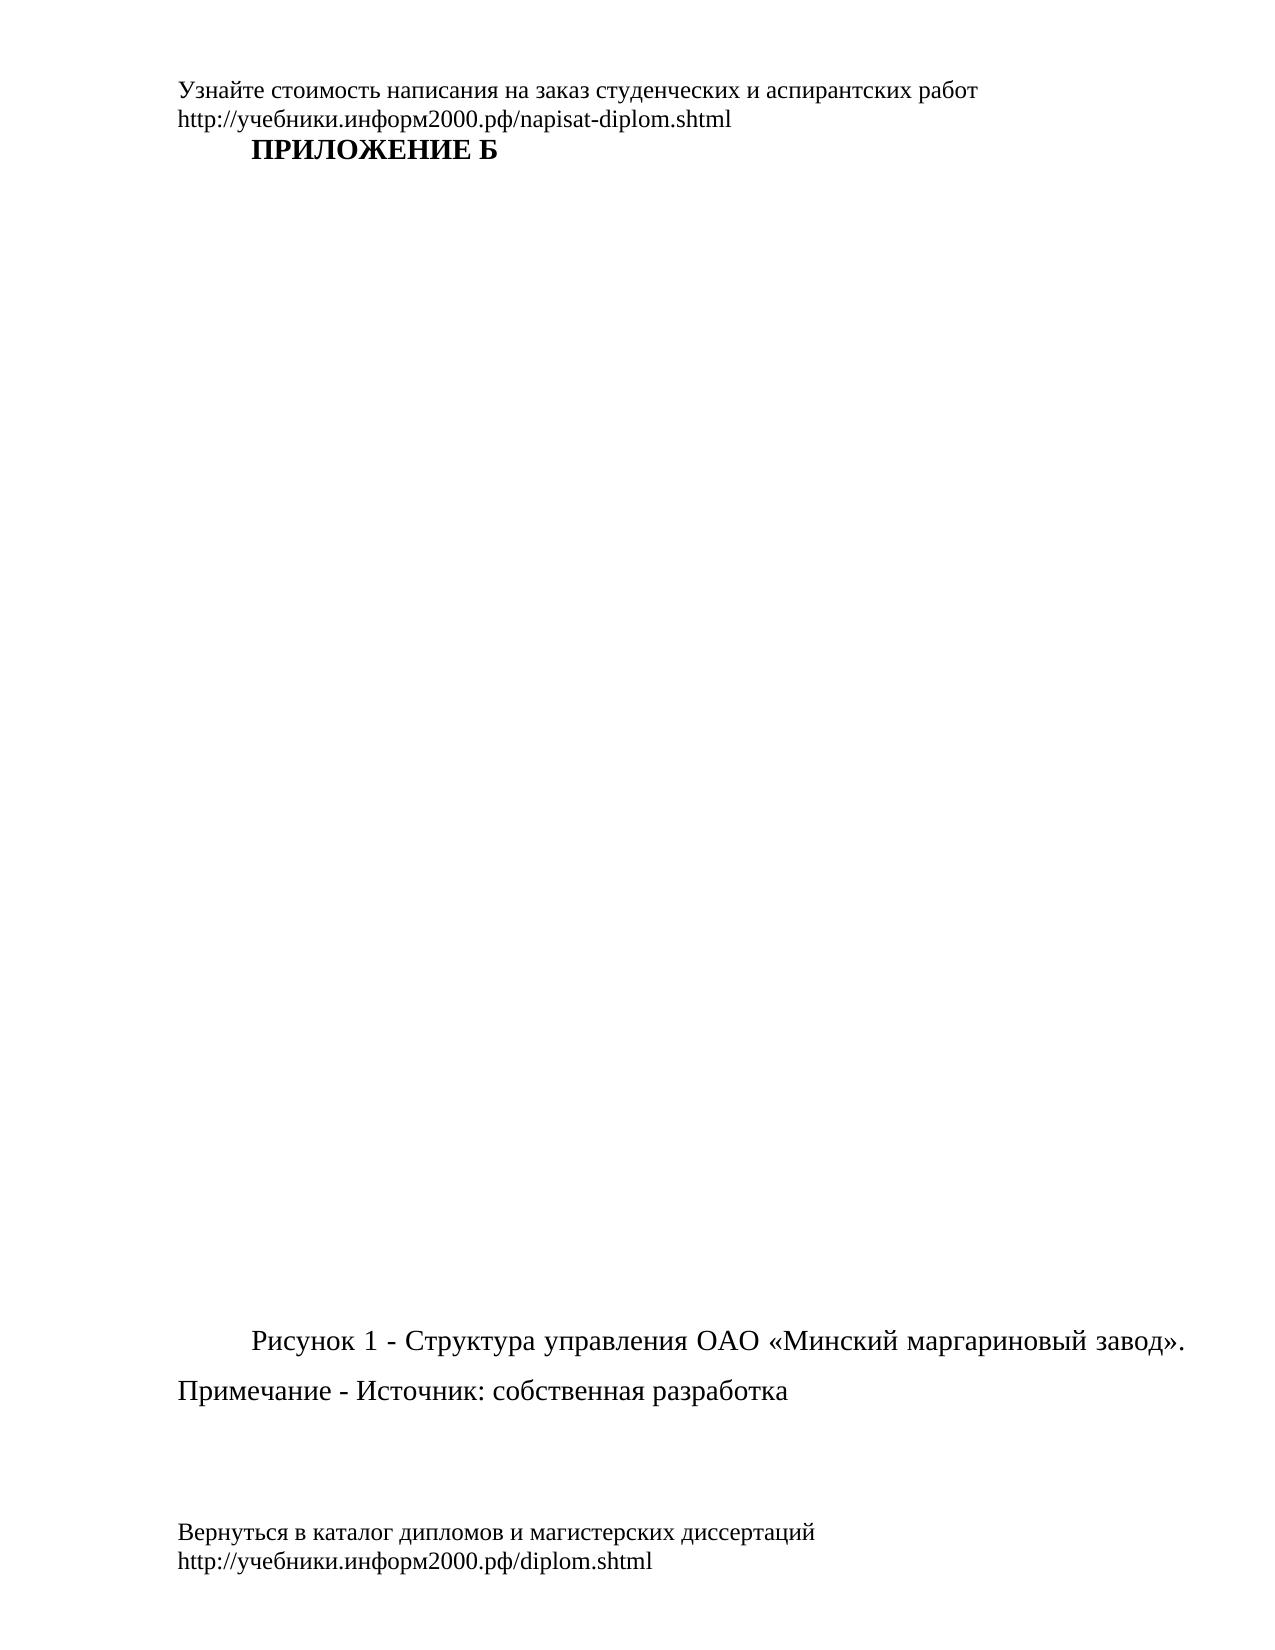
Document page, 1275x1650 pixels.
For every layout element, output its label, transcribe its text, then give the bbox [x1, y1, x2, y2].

text ПРИЛОЖЕНИЕ Б [177, 132, 1186, 166]
text Рисунок 1 - Структура управления ОАО «Минский маргариновый завод». Примечание - Источник: собственная разработка [177, 1323, 1186, 1407]
